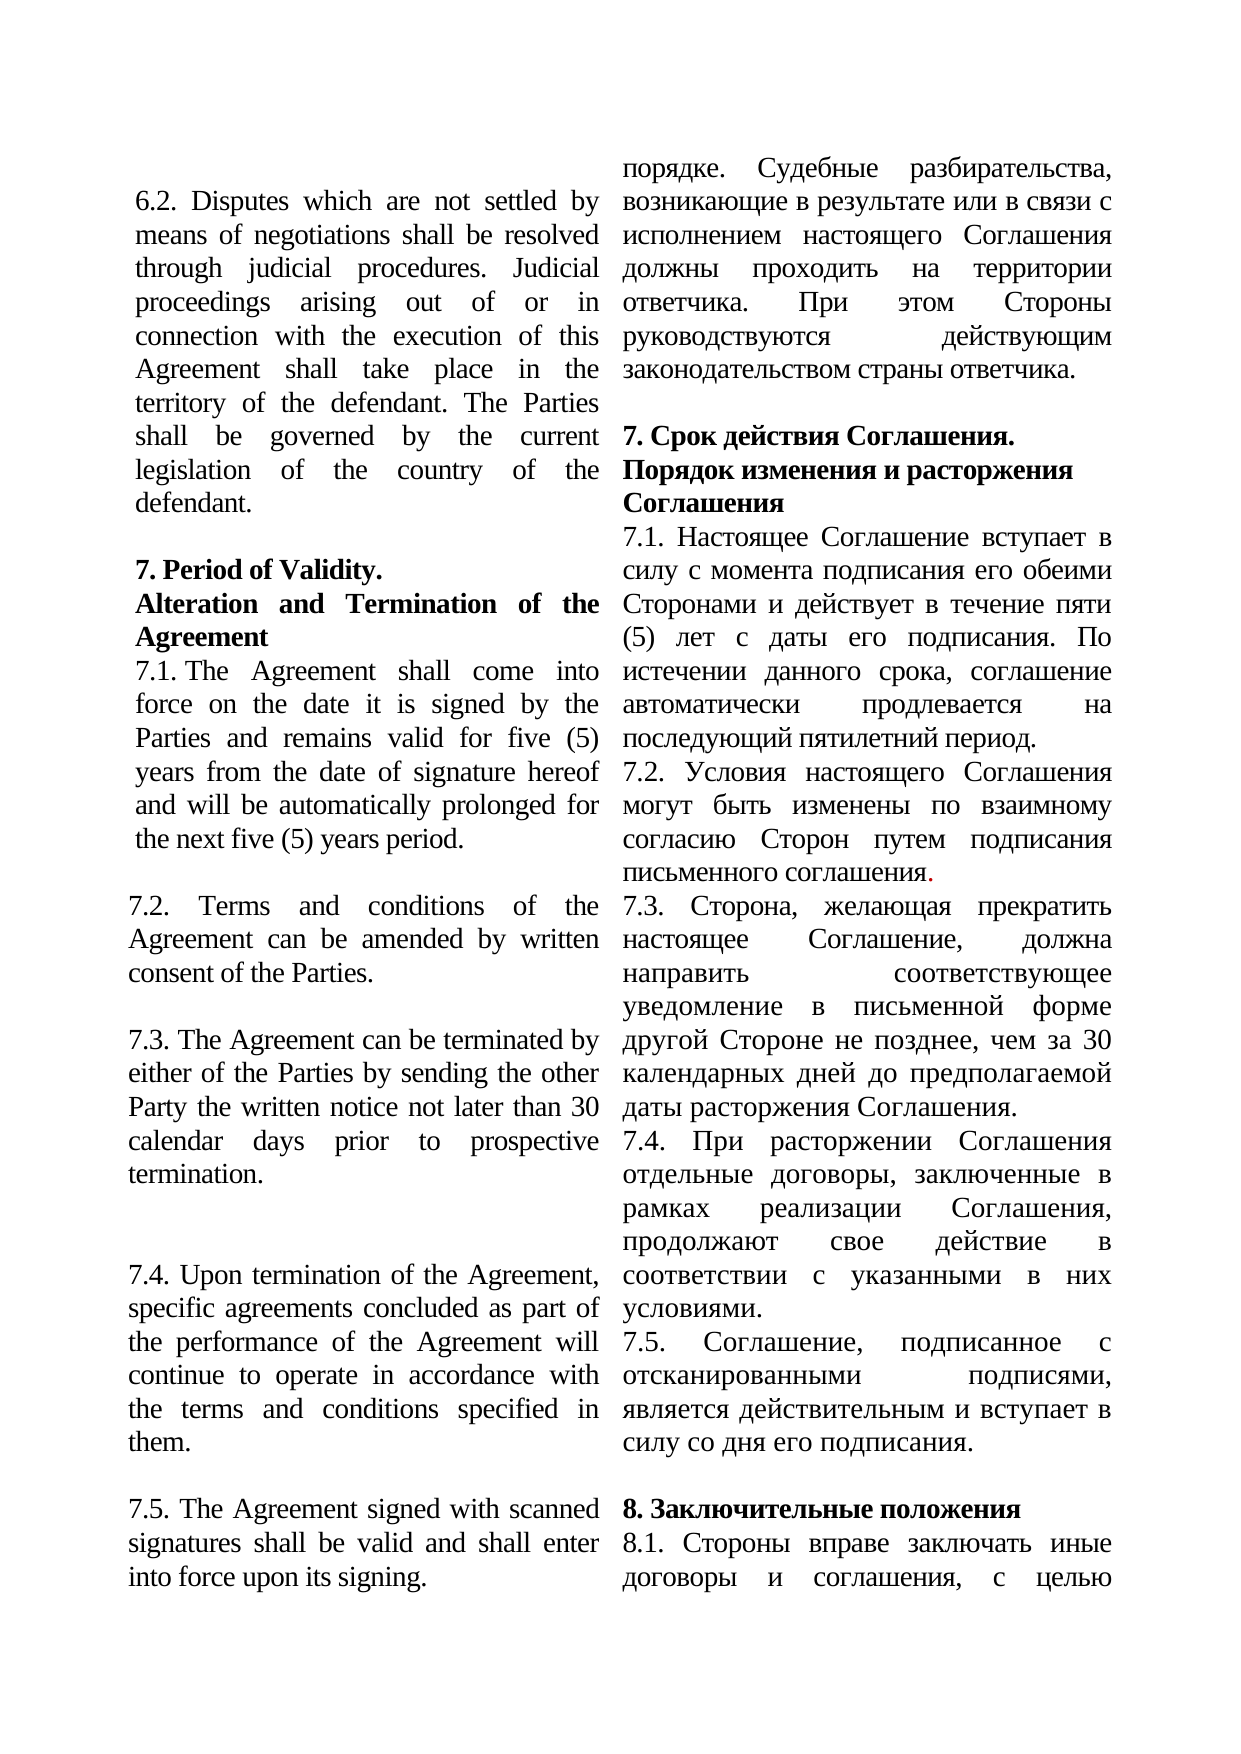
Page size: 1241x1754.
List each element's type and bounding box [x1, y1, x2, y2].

table_cell [124, 150, 611, 1592]
table_cell [611, 150, 1123, 1592]
